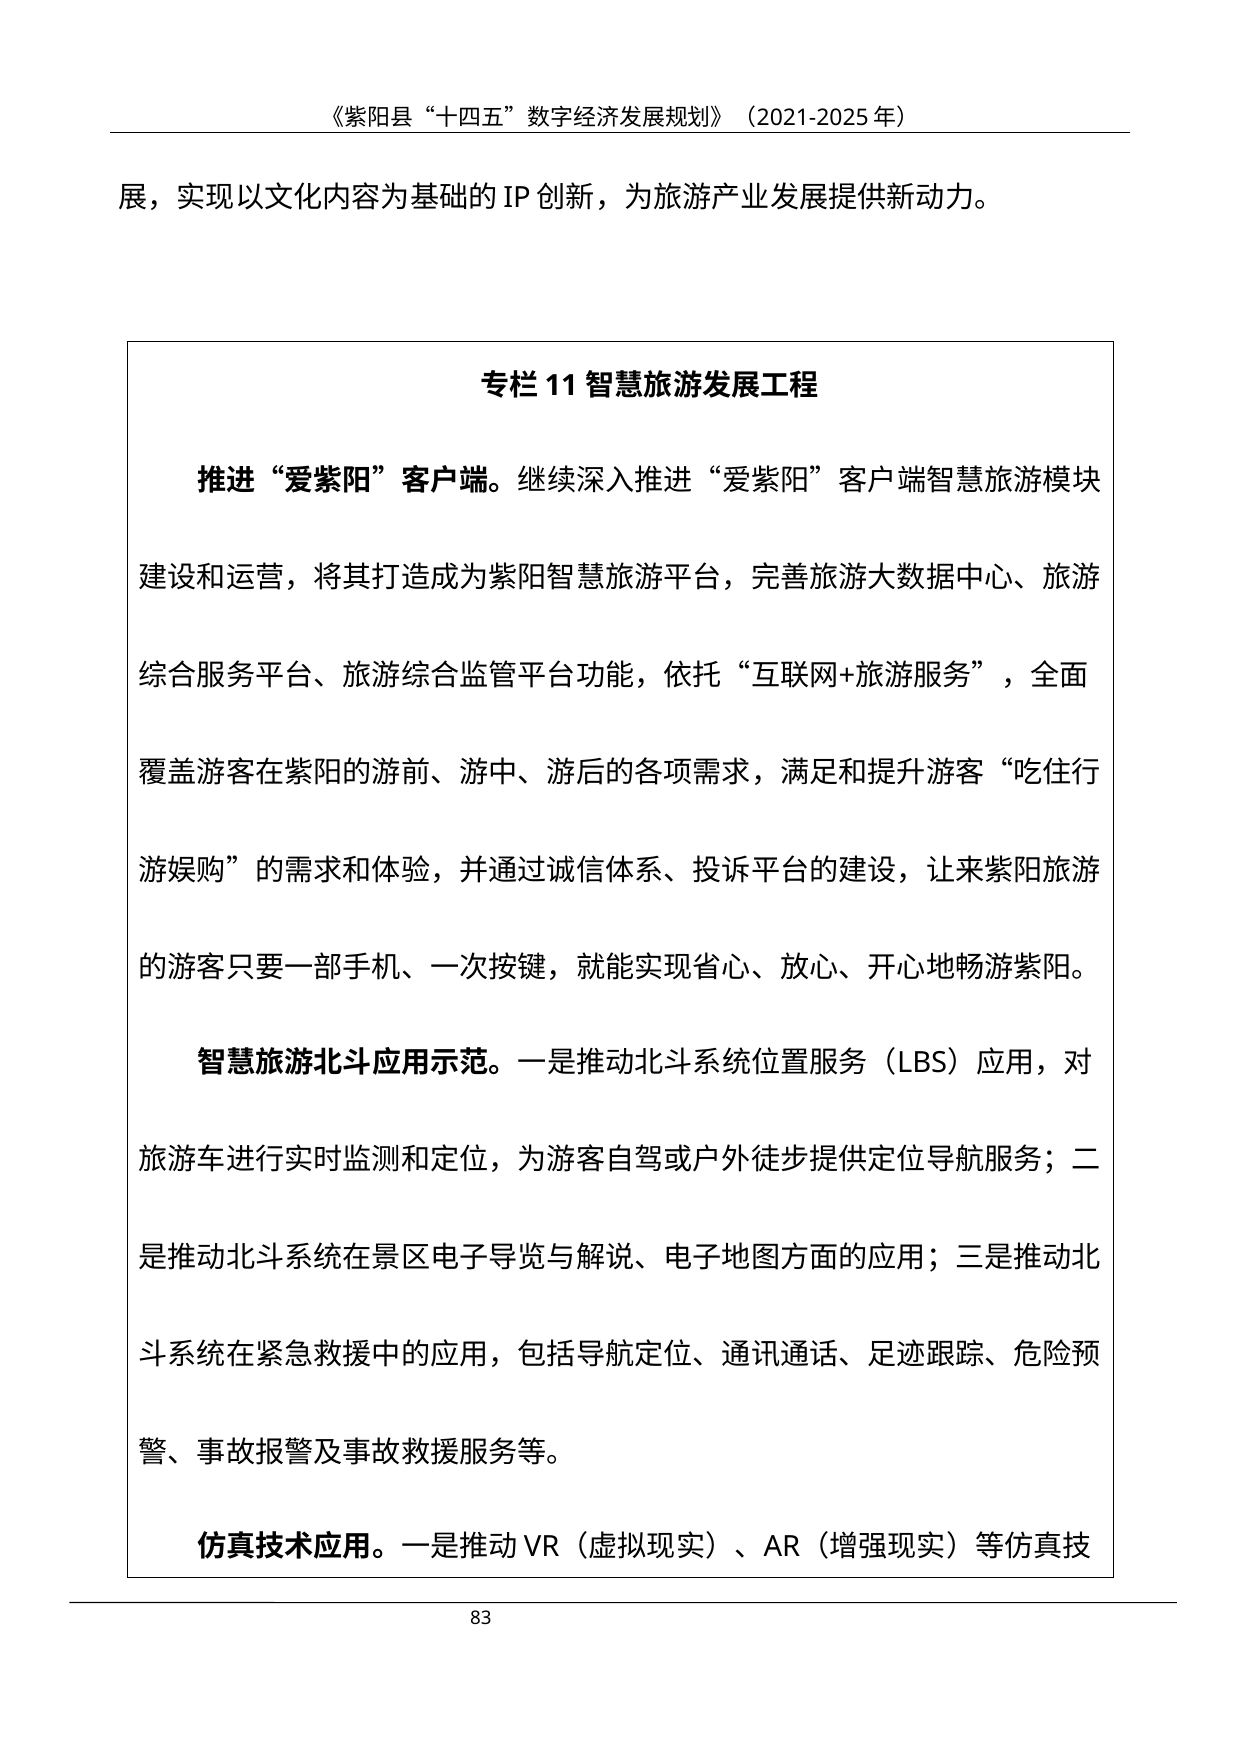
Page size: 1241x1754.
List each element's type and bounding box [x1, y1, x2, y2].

table_header [128, 342, 1113, 1577]
list [118, 162, 1122, 227]
